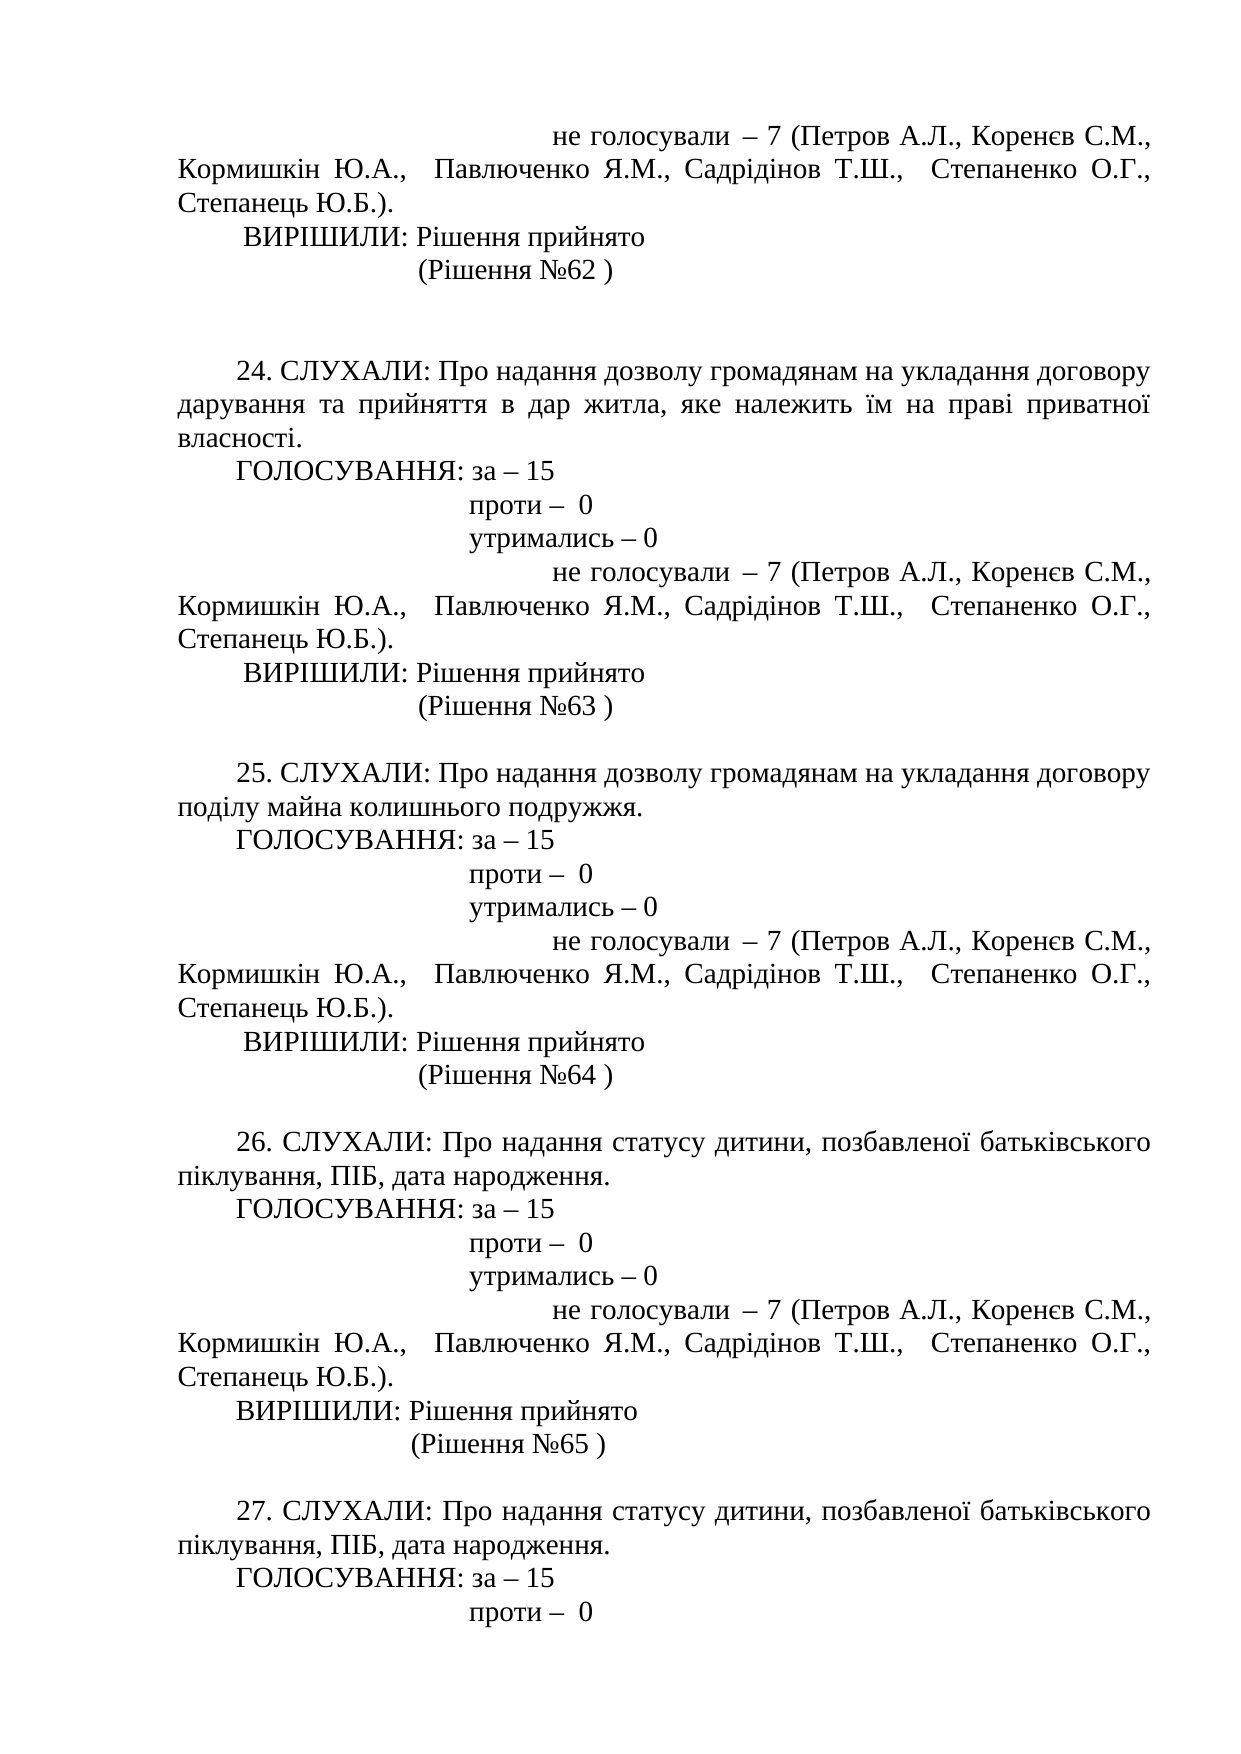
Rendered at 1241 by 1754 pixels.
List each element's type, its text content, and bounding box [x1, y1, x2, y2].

text ВИРІШИЛИ: Рішення прийнято [177, 219, 1152, 252]
text проти – 0 [177, 487, 1152, 521]
list утримались – 0 [177, 889, 1152, 923]
text проти – 0 [177, 856, 1152, 889]
text ГОЛОСУВАННЯ: за – 15 [177, 453, 1152, 487]
text не голосували – 7 (Петров А.Л., Коренєв С.М., Кормишкін Ю.А., Павлюченко Я.М., Садрідінов Т.Ш., Степаненко О.Г., Степанець Ю.Б.). [169, 118, 1152, 219]
text 25. СЛУХАЛИ: Про надання дозволу громадянам на укладання договору поділу майна колишнього подружжя. [177, 755, 1152, 822]
text не голосували – 7 (Петров А.Л., Коренєв С.М., Кормишкін Ю.А., Павлюченко Я.М., Садрідінов Т.Ш., Степаненко О.Г., Степанець Ю.Б.). [169, 554, 1152, 655]
text ВИРІШИЛИ: Рішення прийнято [177, 1024, 1152, 1057]
text ГОЛОСУВАННЯ: за – 15 [177, 1191, 1152, 1225]
text (Рішення №62 ) [177, 252, 1152, 286]
text ВИРІШИЛИ: Рішення прийнято [177, 655, 1152, 688]
text ВИРІШИЛИ: Рішення прийнято [177, 1393, 1152, 1426]
text (Рішення №64 ) [177, 1057, 1152, 1091]
text (Рішення №63 ) [177, 688, 1152, 722]
text не голосували – 7 (Петров А.Л., Коренєв С.М., Кормишкін Ю.А., Павлюченко Я.М., Садрідінов Т.Ш., Степаненко О.Г., Степанець Ю.Б.). [169, 923, 1152, 1024]
list утримались – 0 [177, 521, 1152, 554]
text 24. СЛУХАЛИ: Про надання дозволу громадянам на укладання договору дарування та прийняття в дар житла, яке належить їм на праві приватної власності. [177, 353, 1152, 453]
text 26. СЛУХАЛИ: Про надання статусу дитини, позбавленої батьківського піклування, ПІБ, дата народження. [177, 1124, 1152, 1191]
text проти – 0 [177, 1225, 1152, 1258]
text (Рішення №65 ) [177, 1426, 1152, 1460]
list утримались – 0 [177, 1258, 1152, 1292]
text 27. СЛУХАЛИ: Про надання статусу дитини, позбавленої батьківського піклування, ПІБ, дата народження. [177, 1493, 1152, 1560]
text не голосували – 7 (Петров А.Л., Коренєв С.М., Кормишкін Ю.А., Павлюченко Я.М., Садрідінов Т.Ш., Степаненко О.Г., Степанець Ю.Б.). [169, 1292, 1152, 1393]
text проти – 0 [177, 1594, 1152, 1627]
text ГОЛОСУВАННЯ: за – 15 [177, 1560, 1152, 1594]
text ГОЛОСУВАННЯ: за – 15 [177, 822, 1152, 856]
